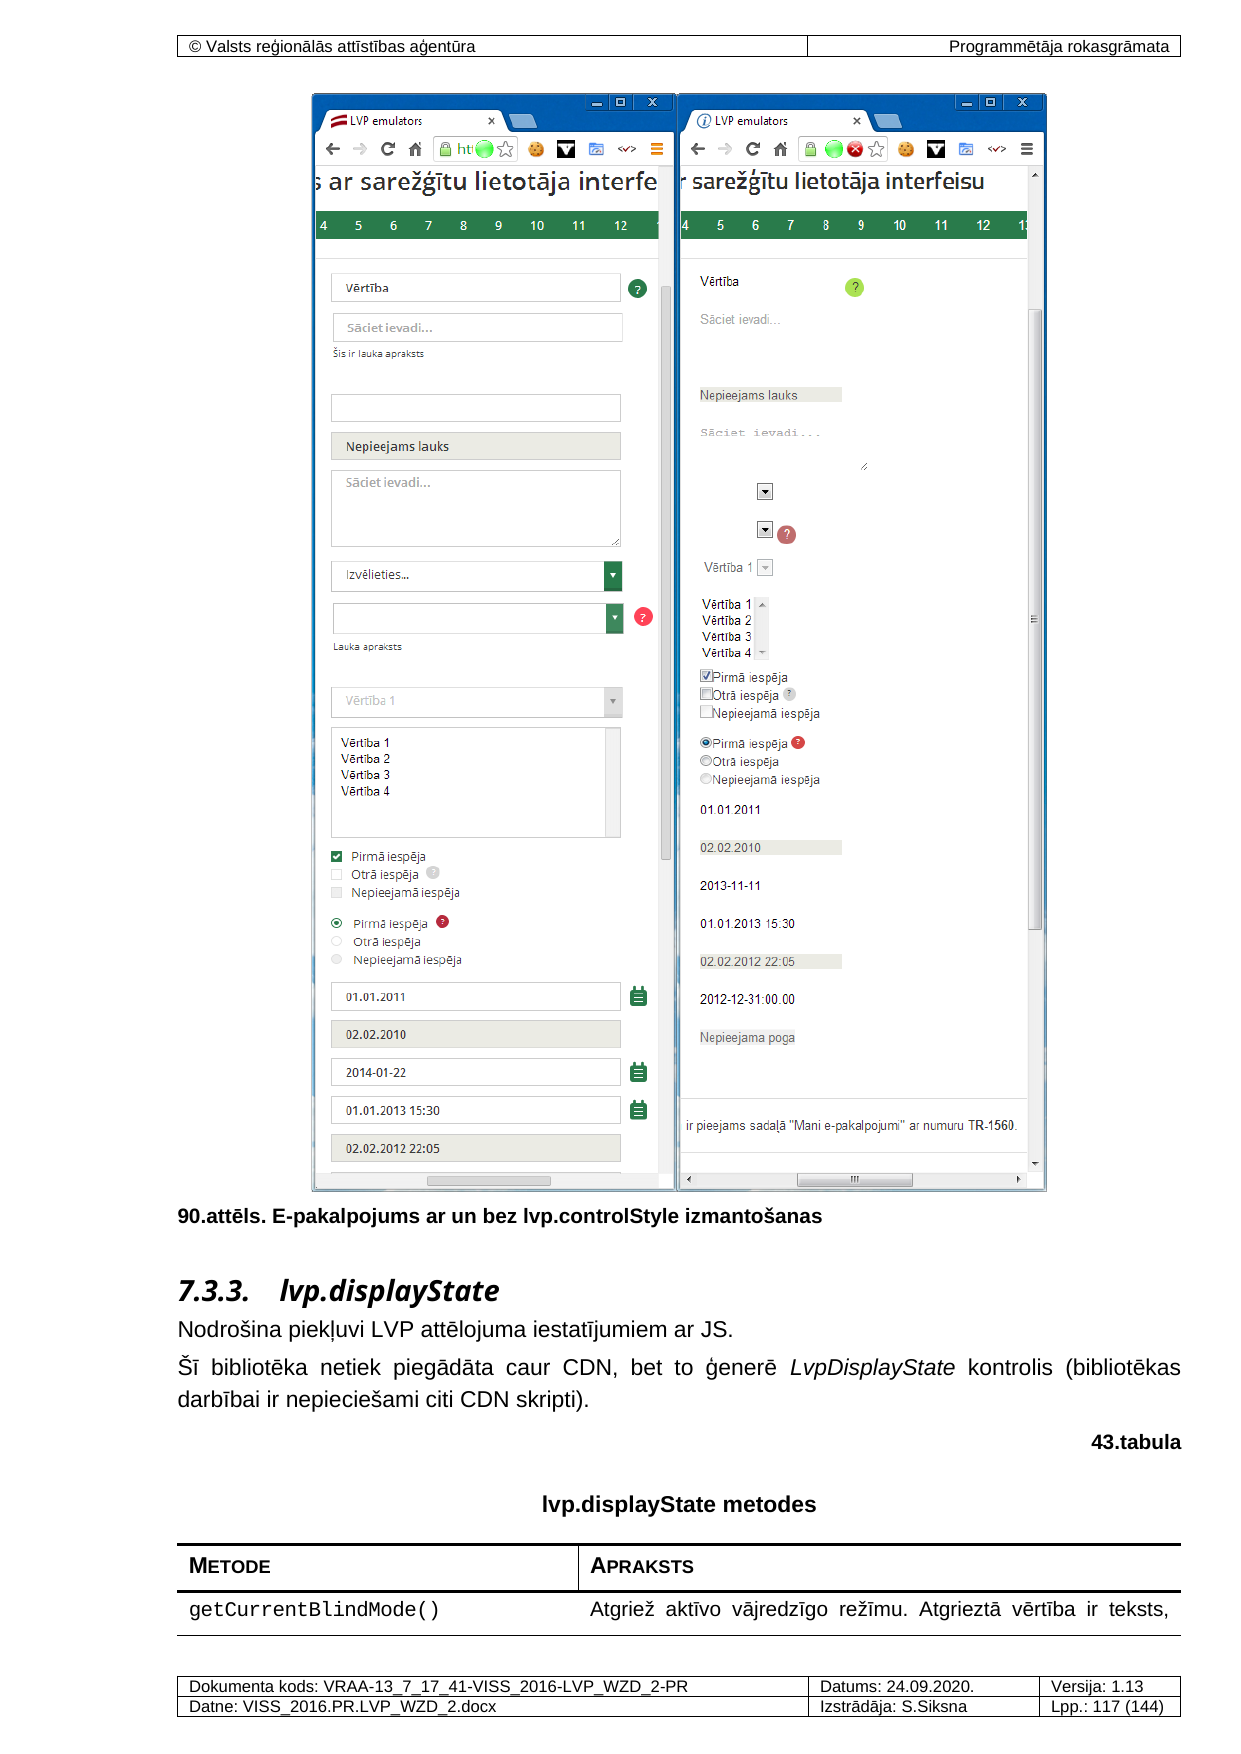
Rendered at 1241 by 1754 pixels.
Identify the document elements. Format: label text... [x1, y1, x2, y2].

subtitle lvp.displayState [177, 1271, 1181, 1310]
text 90.attēls. E-pakalpojums ar un bez lvp.controlStyle izmantošanas [177, 1204, 1181, 1228]
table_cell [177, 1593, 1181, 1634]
text Nodrošina piekļuvi LVP attēlojuma iestatījumiem ar JS. [177, 1316, 1181, 1343]
title lvp.displayState metodes [177, 1491, 1181, 1517]
text 43.tabula [177, 1430, 1181, 1454]
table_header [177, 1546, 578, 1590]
text Šī bibliotēka netiek piegādāta caur CDN, bet to ģenerē LvpDisplayState kontrolis (bibliotēkas darbībai ir nepieciešami citi CDN skripti). [177, 1354, 1181, 1412]
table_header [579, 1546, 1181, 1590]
picture [311, 93, 1047, 1192]
